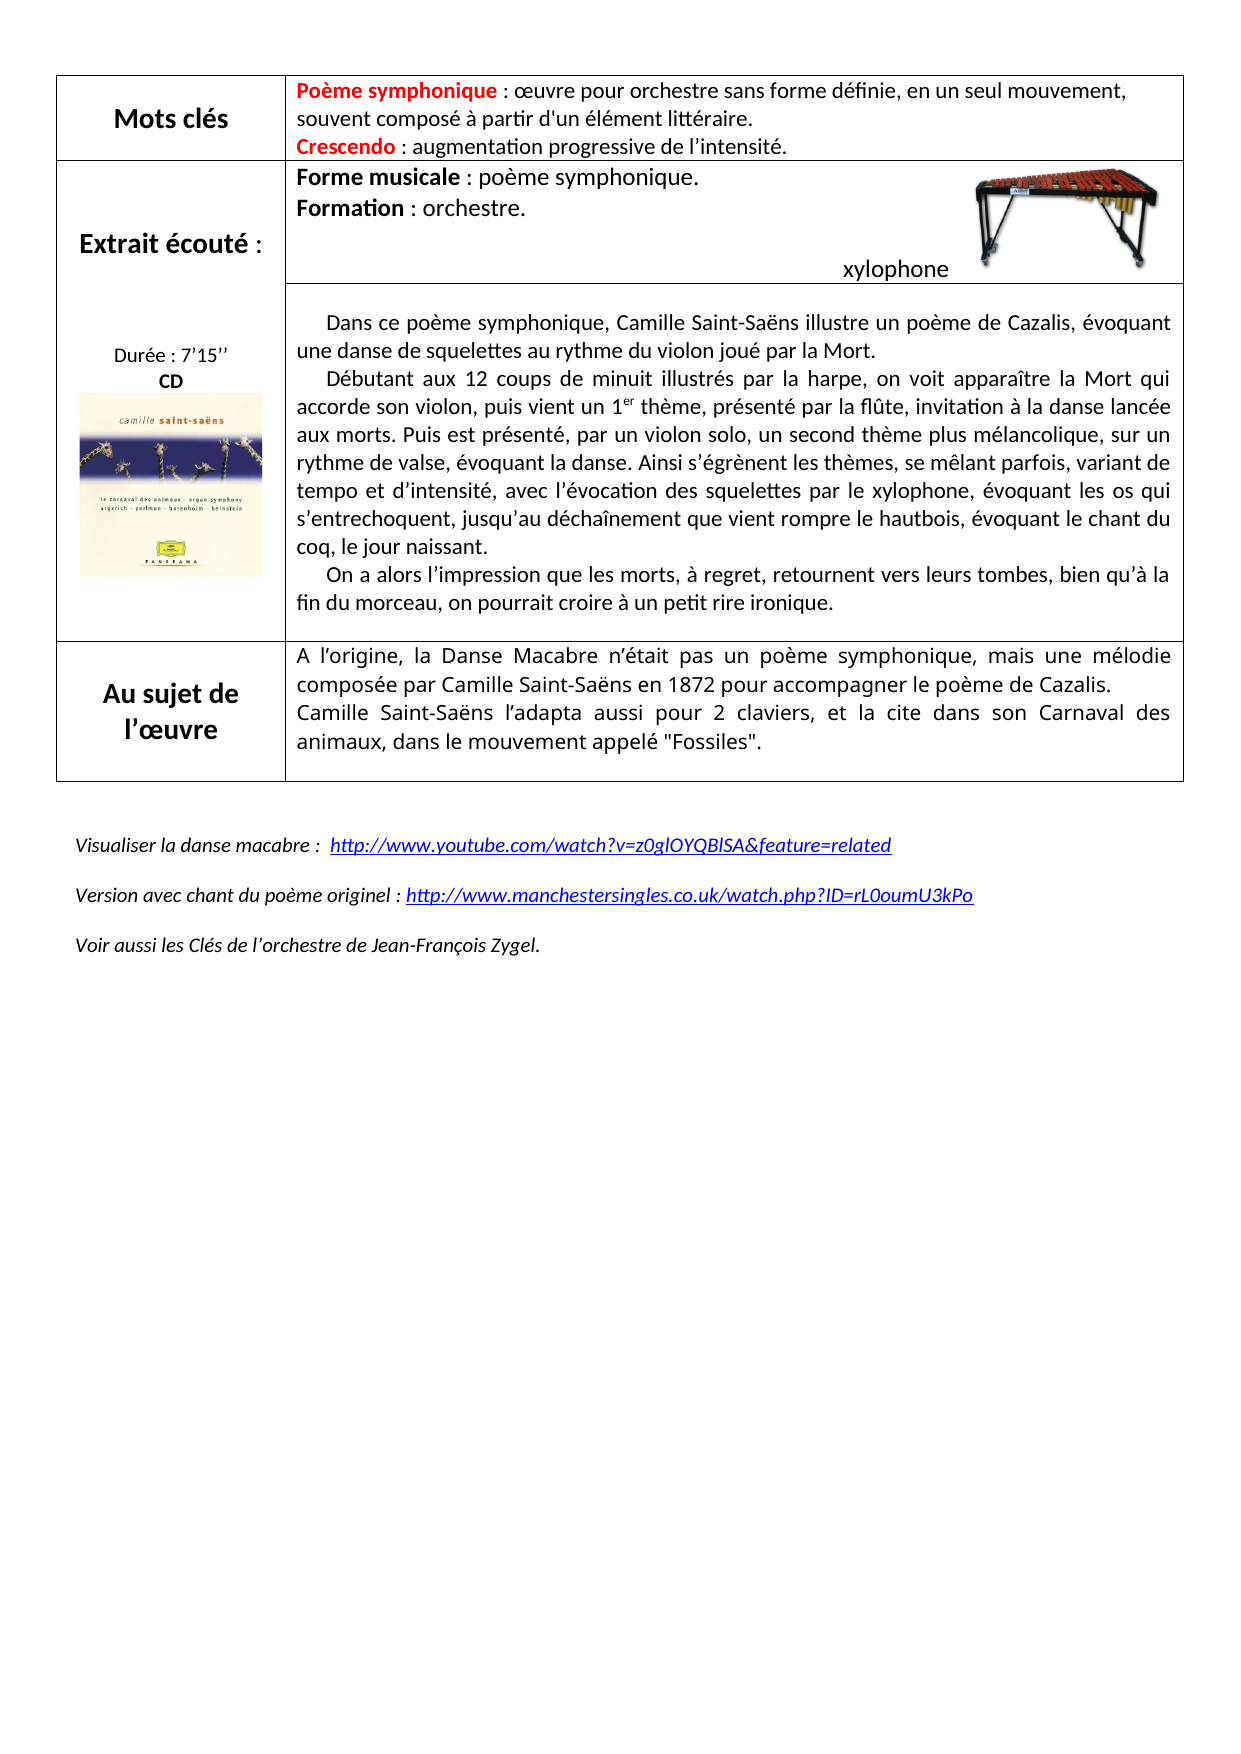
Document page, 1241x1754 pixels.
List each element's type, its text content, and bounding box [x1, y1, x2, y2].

picture [972, 163, 1160, 272]
table_cell Extrait écouté : Durée : 7’15’’ CD [57, 161, 285, 641]
table_cell Au sujet de l’œuvre [57, 642, 285, 781]
picture [79, 393, 263, 577]
table_cell Forme musicale : poème symphonique. Formation : orchestre. xylophone [286, 161, 1183, 283]
table_cell Poème symphonique : œuvre pour orchestre sans forme définie, en un seul mouvement, souvent composé à partir d'un élément littéraire. Crescendo : augmentation progressive de l’intensité. [286, 76, 1183, 160]
text Voir aussi les Clés de l’orchestre de Jean-François Zygel. [75, 932, 1165, 957]
table_cell Mots clés [57, 76, 285, 160]
text Version avec chant du poème originel : http://www.manchestersingles.co.uk/watch.php?ID=rL0oumU3kPo [75, 882, 1165, 907]
table_cell A l’origine, la Danse Macabre n’était pas un poème symphonique, mais une mélodie composée par Camille Saint-Saëns en 1872 pour accompagner le poème de Cazalis. Camille Saint-Saëns l’adapta aussi pour 2 claviers, et la cite dans son Carnaval des animaux, dans le mouvement appelé "Fossiles". [286, 642, 1183, 781]
table_cell Dans ce poème symphonique, Camille Saint-Saëns illustre un poème de Cazalis, évoquant une danse de squelettes au rythme du violon joué par la Mort. Débutant aux 12 coups de minuit illustrés par la harpe, on voit apparaître la Mort qui accorde son violon, puis vient un 1er thème, présenté par la flûte, invitation à la danse lancée aux morts. Puis est présenté, par un violon solo, un second thème plus mélancolique, sur un rythme de valse, évoquant la danse. Ainsi s’égrènent les thèmes, se mêlant parfois, variant de tempo et d’intensité, avec l’évocation des squelettes par le xylophone, évoquant les os qui s’entrechoquent, jusqu’au déchaînement que vient rompre le hautbois, évoquant le chant du coq, le jour naissant. On a alors l’impression que les morts, à regret, retournent vers leurs tombes, bien qu’à la fin du morceau, on pourrait croire à un petit rire ironique. [286, 284, 1183, 641]
text Visualiser la danse macabre : http://www.youtube.com/watch?v=z0glOYQBlSA&feature=related [75, 832, 1165, 857]
